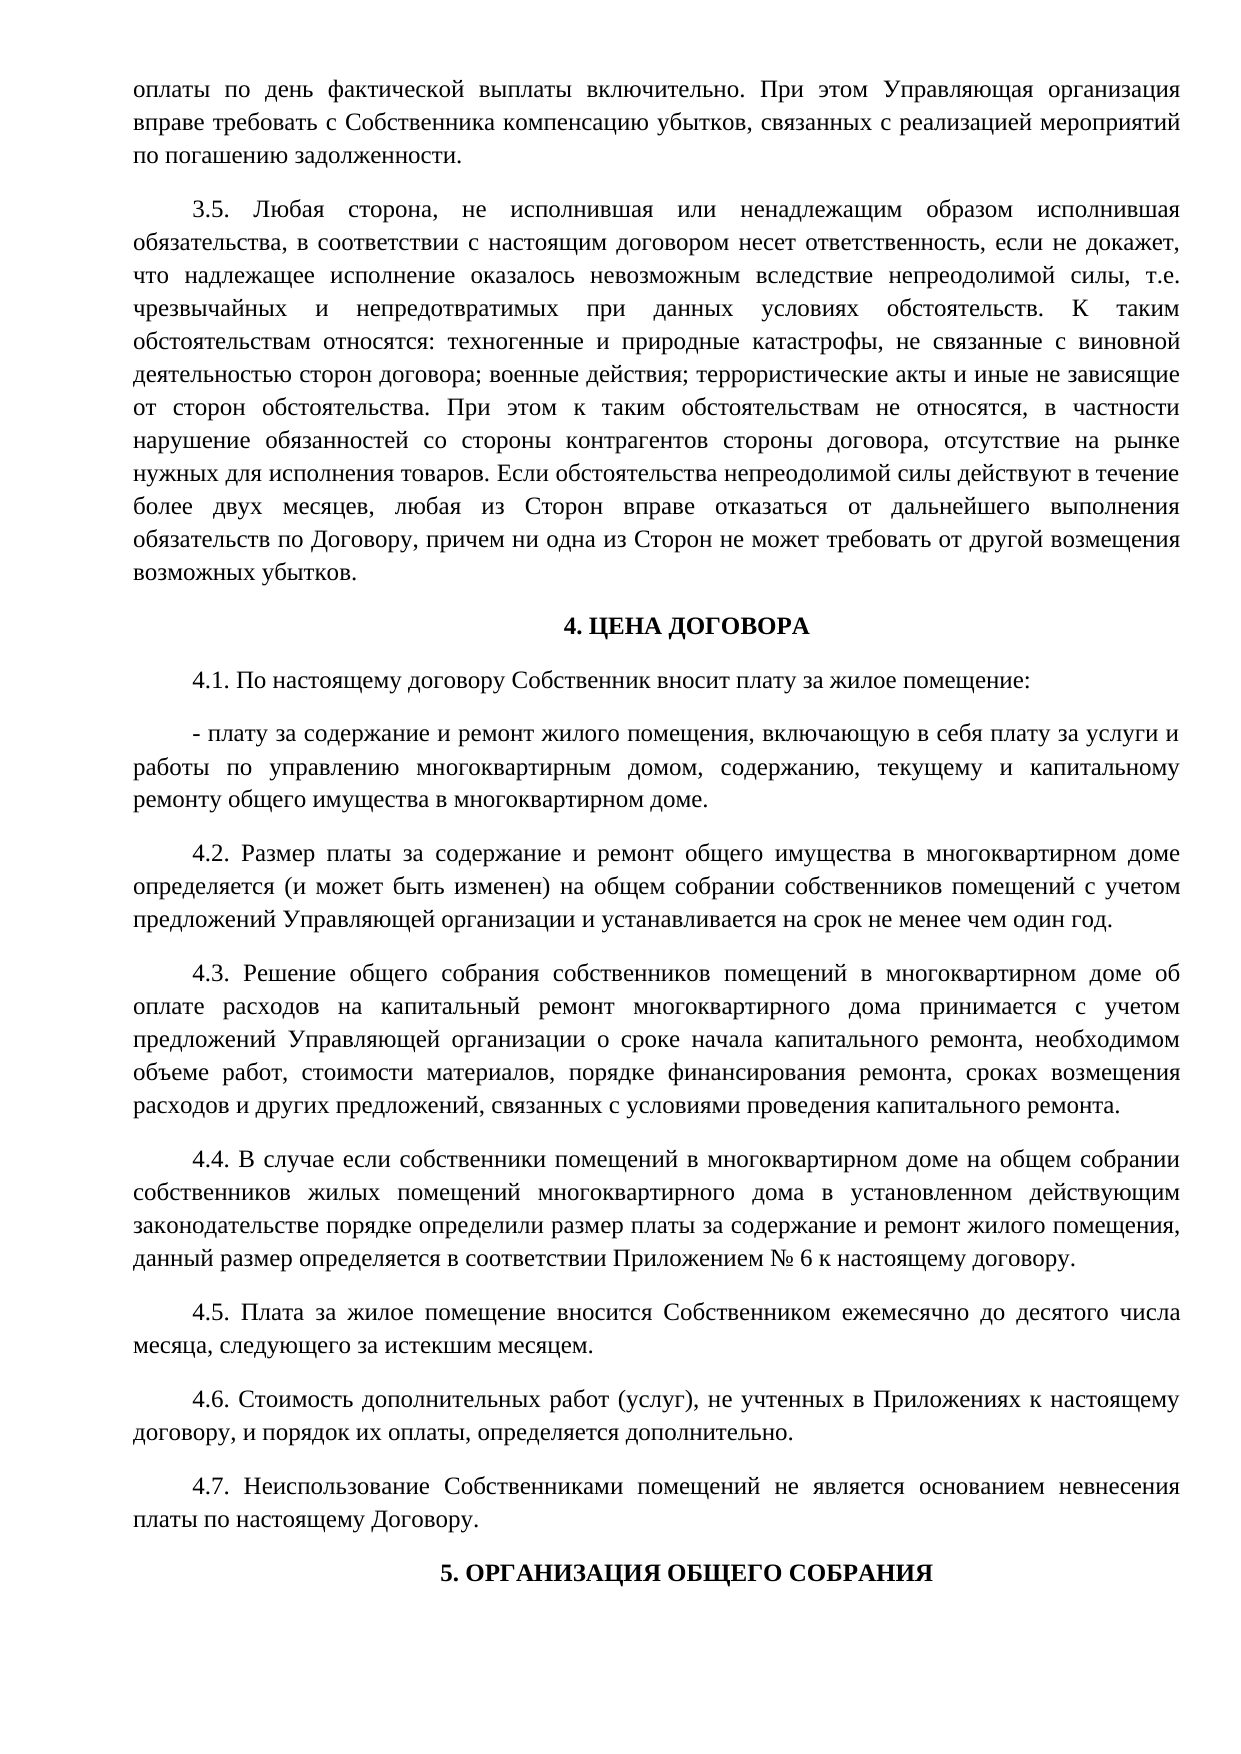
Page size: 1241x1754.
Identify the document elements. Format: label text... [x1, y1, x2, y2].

text - плату за содержание и ремонт жилого помещения, включающую в себя плату за услуги и работы по управлению многоквартирным домом, содержанию, текущему и капитальному ремонту общего имущества в многоквартирном доме. [133, 718, 1181, 813]
text 4.3. Решение общего собрания собственников помещений в многоквартирном доме об оплате расходов на капитальный ремонт многоквартирного дома принимается с учетом предложений Управляющей организации о сроке начала капитального ремонта, необходимом объеме работ, стоимости материалов, порядке финансирования ремонта, сроках возмещения расходов и других предложений, связанных с условиями проведения капитального ремонта. [133, 958, 1181, 1119]
text 4.7. Неиспользование Собственниками помещений не является основанием невнесения платы по настоящему Договору. [133, 1471, 1181, 1533]
text 4.1. По настоящему договору Собственник вносит плату за жилое помещение: [133, 665, 1181, 693]
text 4. ЦЕНА ДОГОВОРА [133, 611, 1181, 639]
text 4.6. Стоимость дополнительных работ (услуг), не учтенных в Приложениях к настоящему договору, и порядок их оплаты, определяется дополнительно. [133, 1384, 1181, 1446]
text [133, 74, 1181, 169]
text 4.2. Размер платы за содержание и ремонт общего имущества в многоквартирном доме определяется (и может быть изменен) на общем собрании собственников помещений с учетом предложений Управляющей организации и устанавливается на срок не менее чем один год. [133, 838, 1181, 933]
text 5. ОРГАНИЗАЦИЯ ОБЩЕГО СОБРАНИЯ [133, 1558, 1181, 1587]
text 4.5. Плата за жилое помещение вносится Собственником ежемесячно до десятого числа месяца, следующего за истекшим месяцем. [133, 1297, 1181, 1359]
text 3.5. Любая сторона, не исполнившая или ненадлежащим образом исполнившая обязательства, в соответствии с настоящим договором несет ответственность, если не докажет, что надлежащее исполнение оказалось невозможным вследствие непреодолимой силы, т.е. чрезвычайных и непредотвратимых при данных условиях обстоятельств. К таким обстоятельствам относятся: техногенные и природные катастрофы, не связанные с виновной деятельностью сторон договора; военные действия; террористические акты и иные не зависящие от сторон обстоятельства. При этом к таким обстоятельствам не относятся, в частности нарушение обязанностей со стороны контрагентов стороны договора, отсутствие на рынке нужных для исполнения товаров. Если обстоятельства непреодолимой силы действуют в течение более двух месяцев, любая из Сторон вправе отказаться от дальнейшего выполнения обязательств по Договору, причем ни одна из Сторон не может требовать от другой возмещения возможных убытков. [133, 194, 1181, 586]
text 4.4. В случае если собственники помещений в многоквартирном доме на общем собрании собственников жилых помещений многоквартирного дома в установленном действующим законодательстве порядке определили размер платы за содержание и ремонт жилого помещения, данный размер определяется в соответствии Приложением № 6 к настоящему договору. [133, 1144, 1181, 1272]
